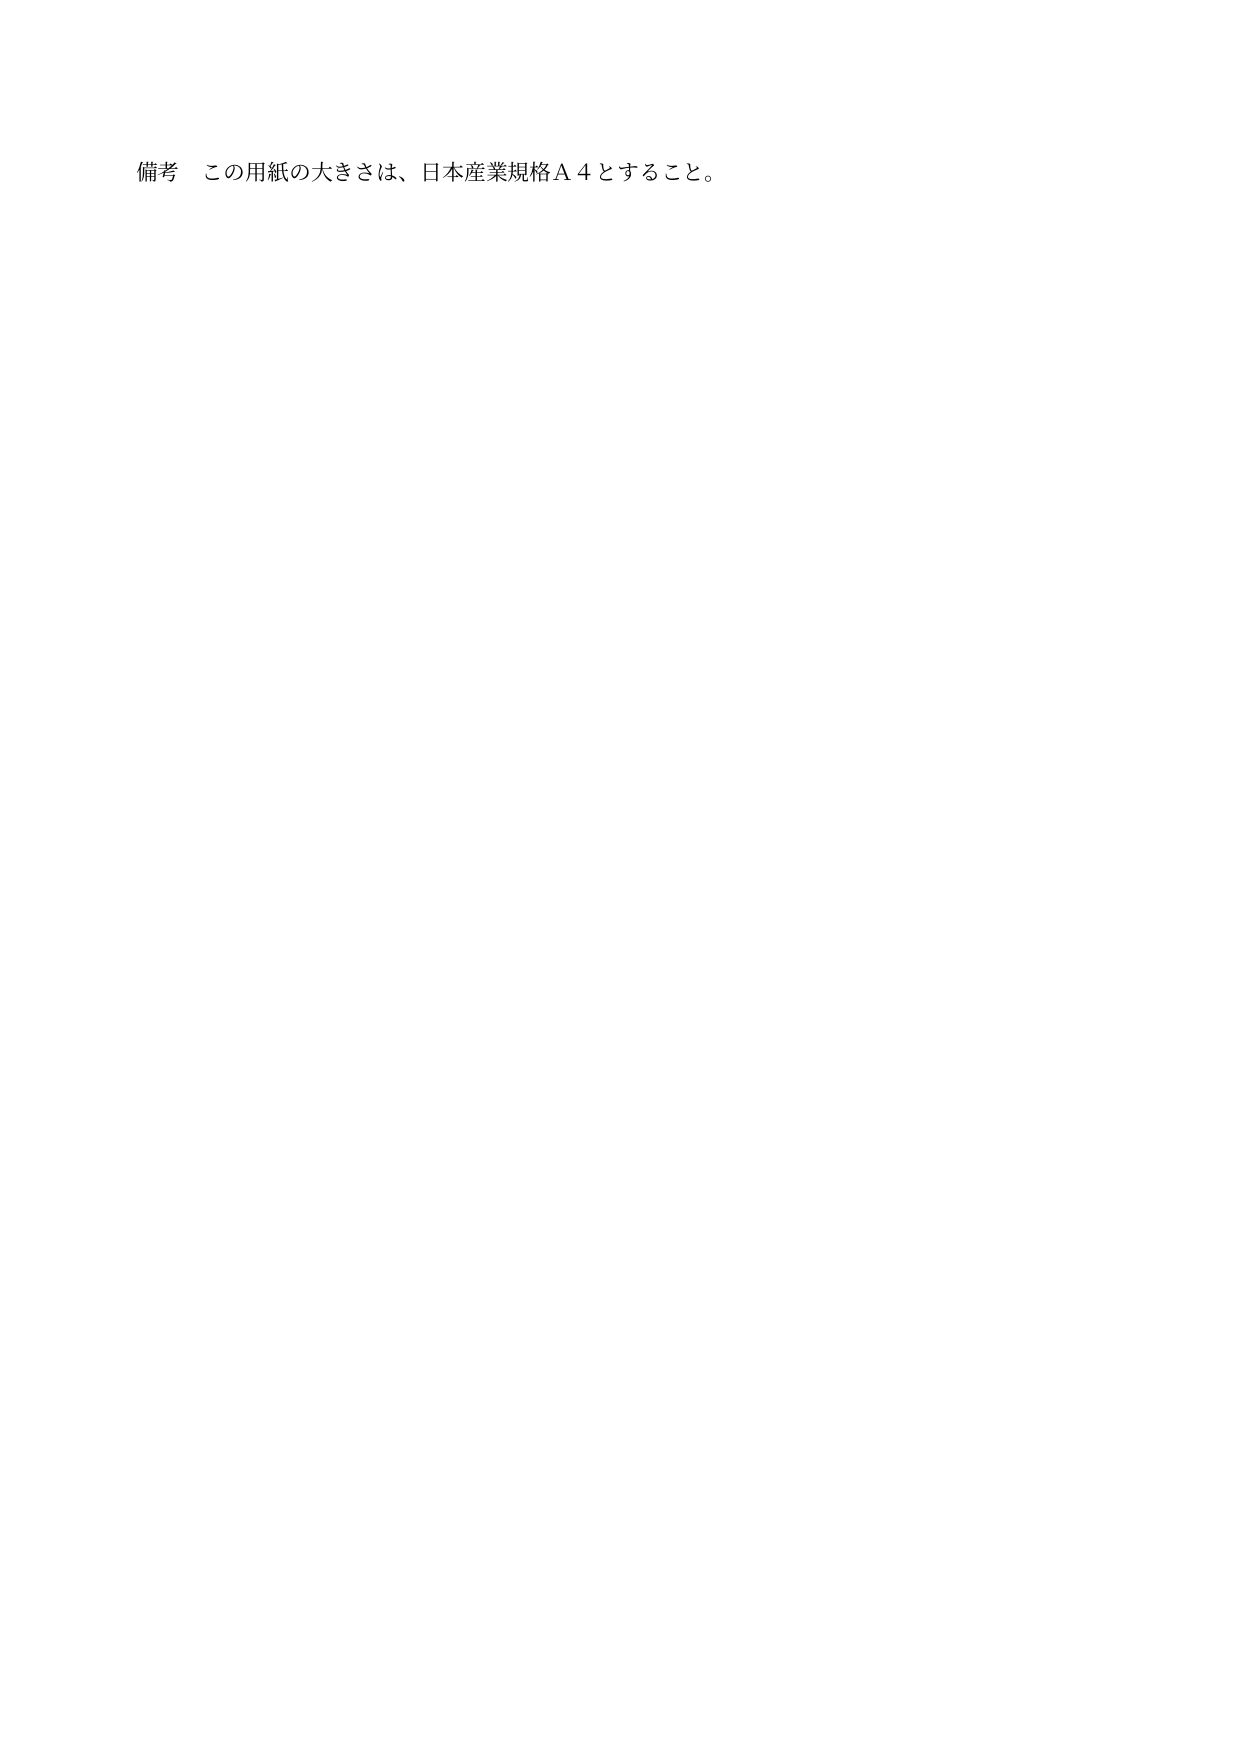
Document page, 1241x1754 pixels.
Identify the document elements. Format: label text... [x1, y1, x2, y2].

text 備考 この用紙の大きさは、日本産業規格Ａ４とすること。 [136, 152, 1104, 189]
